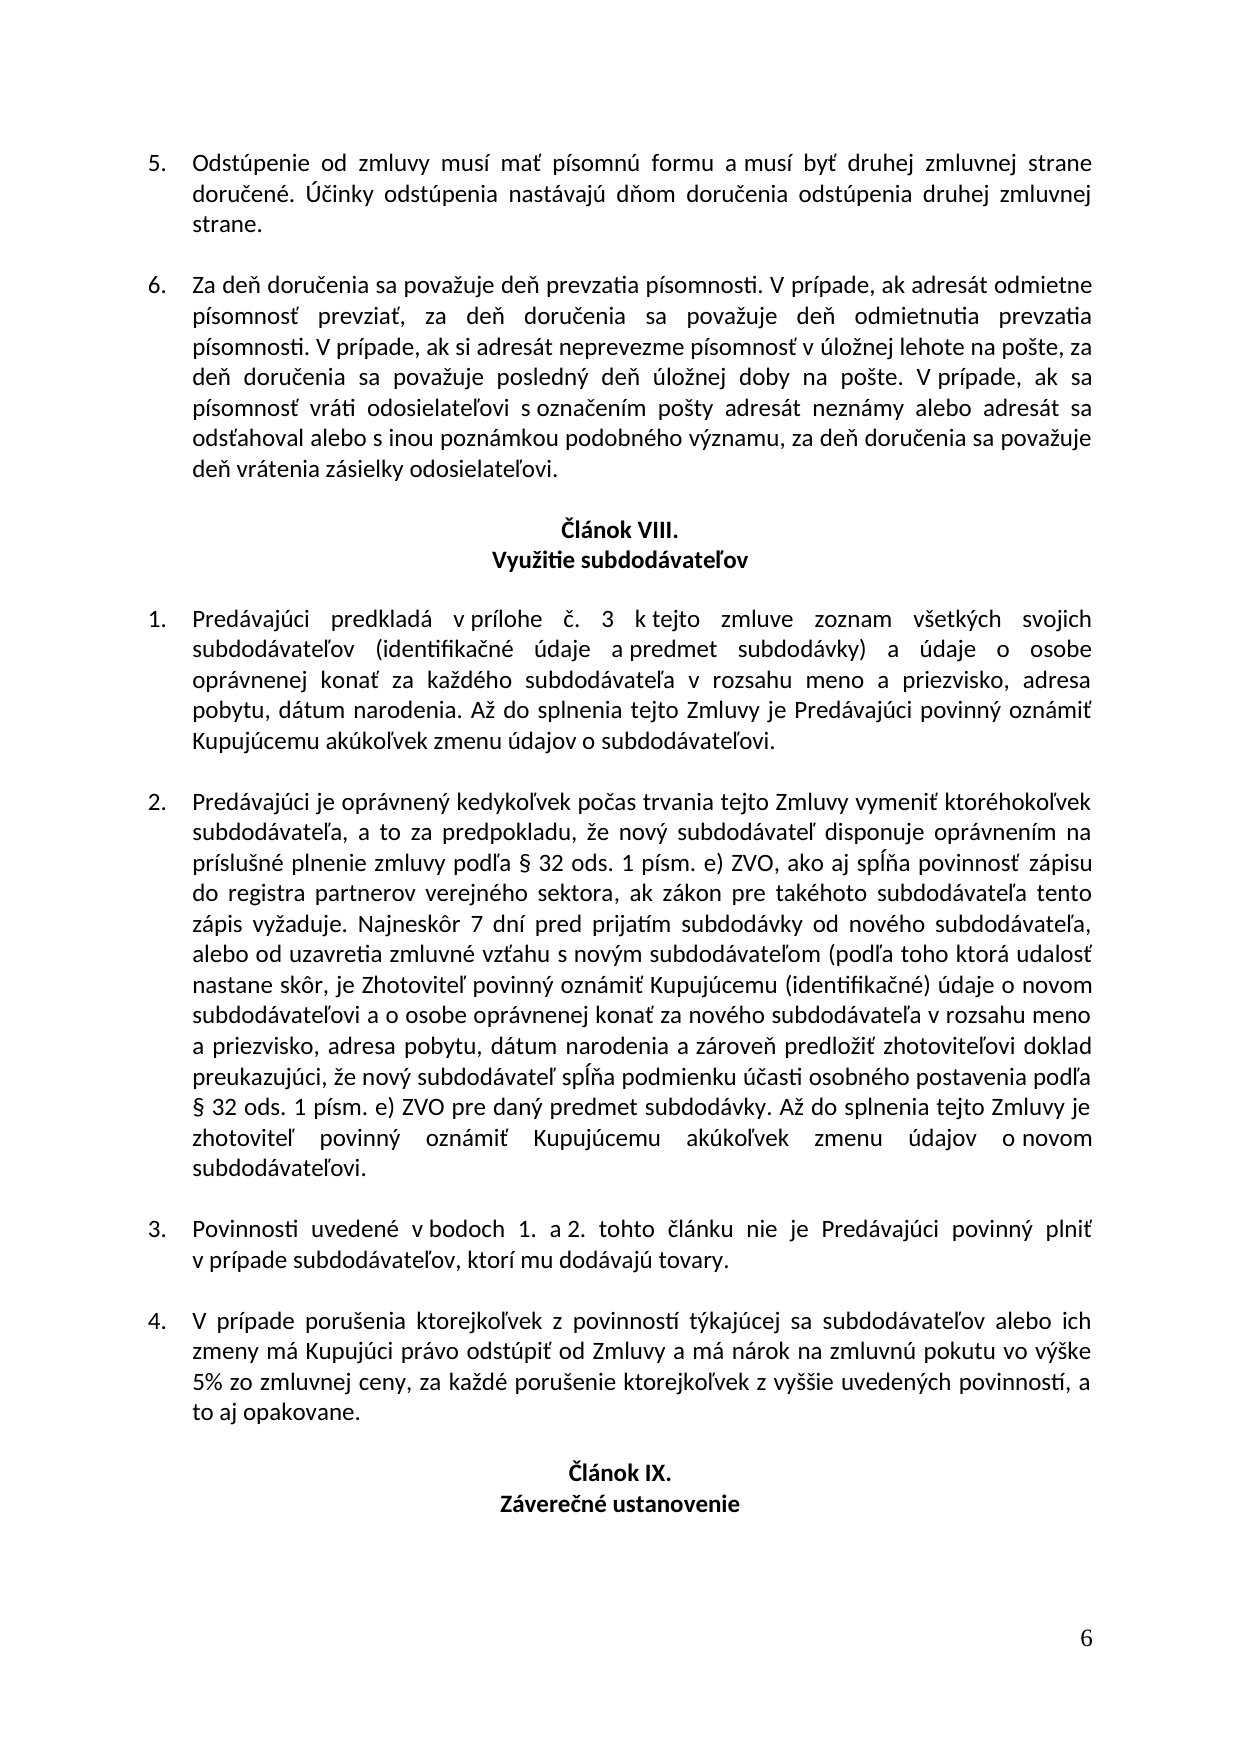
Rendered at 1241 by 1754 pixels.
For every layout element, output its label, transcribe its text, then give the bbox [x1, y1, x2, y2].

list Povinnosti uvedené v bodoch 1. a 2. tohto článku nie je Predávajúci povinný plniť v prípade subdodávateľov, ktorí mu dodávajú tovary. [148, 1213, 1093, 1274]
list Za deň doručenia sa považuje deň prevzatia písomnosti. V prípade, ak adresát odmietne písomnosť prevziať, za deň doručenia sa považuje deň odmietnutia prevzatia písomnosti. V prípade, ak si adresát neprevezme písomnosť v úložnej lehote na pošte, za deň doručenia sa považuje posledný deň úložnej doby na pošte. V prípade, ak sa písomnosť vráti odosielateľovi s označením pošty adresát neznámy alebo adresát sa odsťahoval alebo s inou poznámkou podobného významu, za deň doručenia sa považuje deň vrátenia zásielky odosielateľovi. [148, 270, 1093, 483]
text Článok IX. [148, 1457, 1093, 1488]
text Článok VIII. [148, 514, 1093, 544]
list Predávajúci predkladá v prílohe č. 3 k tejto zmluve zoznam všetkých svojich subdodávateľov (identifikačné údaje a predmet subdodávky) a údaje o osobe oprávnenej konať za každého subdodávateľa v rozsahu meno a priezvisko, adresa pobytu, dátum narodenia. Až do splnenia tejto Zmluvy je Predávajúci povinný oznámiť Kupujúcemu akúkoľvek zmenu údajov o subdodávateľovi. [148, 603, 1093, 756]
list Záverečné ustanovenie [148, 1488, 1093, 1518]
list Odstúpenie od zmluvy musí mať písomnú formu a musí byť druhej zmluvnej strane doručené. Účinky odstúpenia nastávajú dňom doručenia odstúpenia druhej zmluvnej strane. [148, 148, 1093, 239]
list V prípade porušenia ktorejkoľvek z povinností týkajúcej sa subdodávateľov alebo ich zmeny má Kupujúci právo odstúpiť od Zmluvy a má nárok na zmluvnú pokutu vo výške 5% zo zmluvnej ceny, za každé porušenie ktorejkoľvek z vyššie uvedených povinností, a to aj opakovane. [148, 1305, 1093, 1427]
list Predávajúci je oprávnený kedykoľvek počas trvania tejto Zmluvy vymeniť ktoréhokoľvek subdodávateľa, a to za predpokladu, že nový subdodávateľ disponuje oprávnením na príslušné plnenie zmluvy podľa § 32 ods. 1 písm. e) ZVO, ako aj spĺňa povinnosť zápisu do registra partnerov verejného sektora, ak zákon pre takéhoto subdodávateľa tento zápis vyžaduje. Najneskôr 7 dní pred prijatím subdodávky od nového subdodávateľa, alebo od uzavretia zmluvné vzťahu s novým subdodávateľom (podľa toho ktorá udalosť nastane skôr, je Zhotoviteľ povinný oznámiť Kupujúcemu (identifikačné) údaje o novom subdodávateľovi a o osobe oprávnenej konať za nového subdodávateľa v rozsahu meno a priezvisko, adresa pobytu, dátum narodenia a zároveň predložiť zhotoviteľovi doklad preukazujúci, že nový subdodávateľ spĺňa podmienku účasti osobného postavenia podľa § 32 ods. 1 písm. e) ZVO pre daný predmet subdodávky. Až do splnenia tejto Zmluvy je zhotoviteľ povinný oznámiť Kupujúcemu akúkoľvek zmenu údajov o novom subdodávateľovi. [148, 786, 1093, 1183]
text Využitie subdodávateľov [148, 544, 1093, 575]
